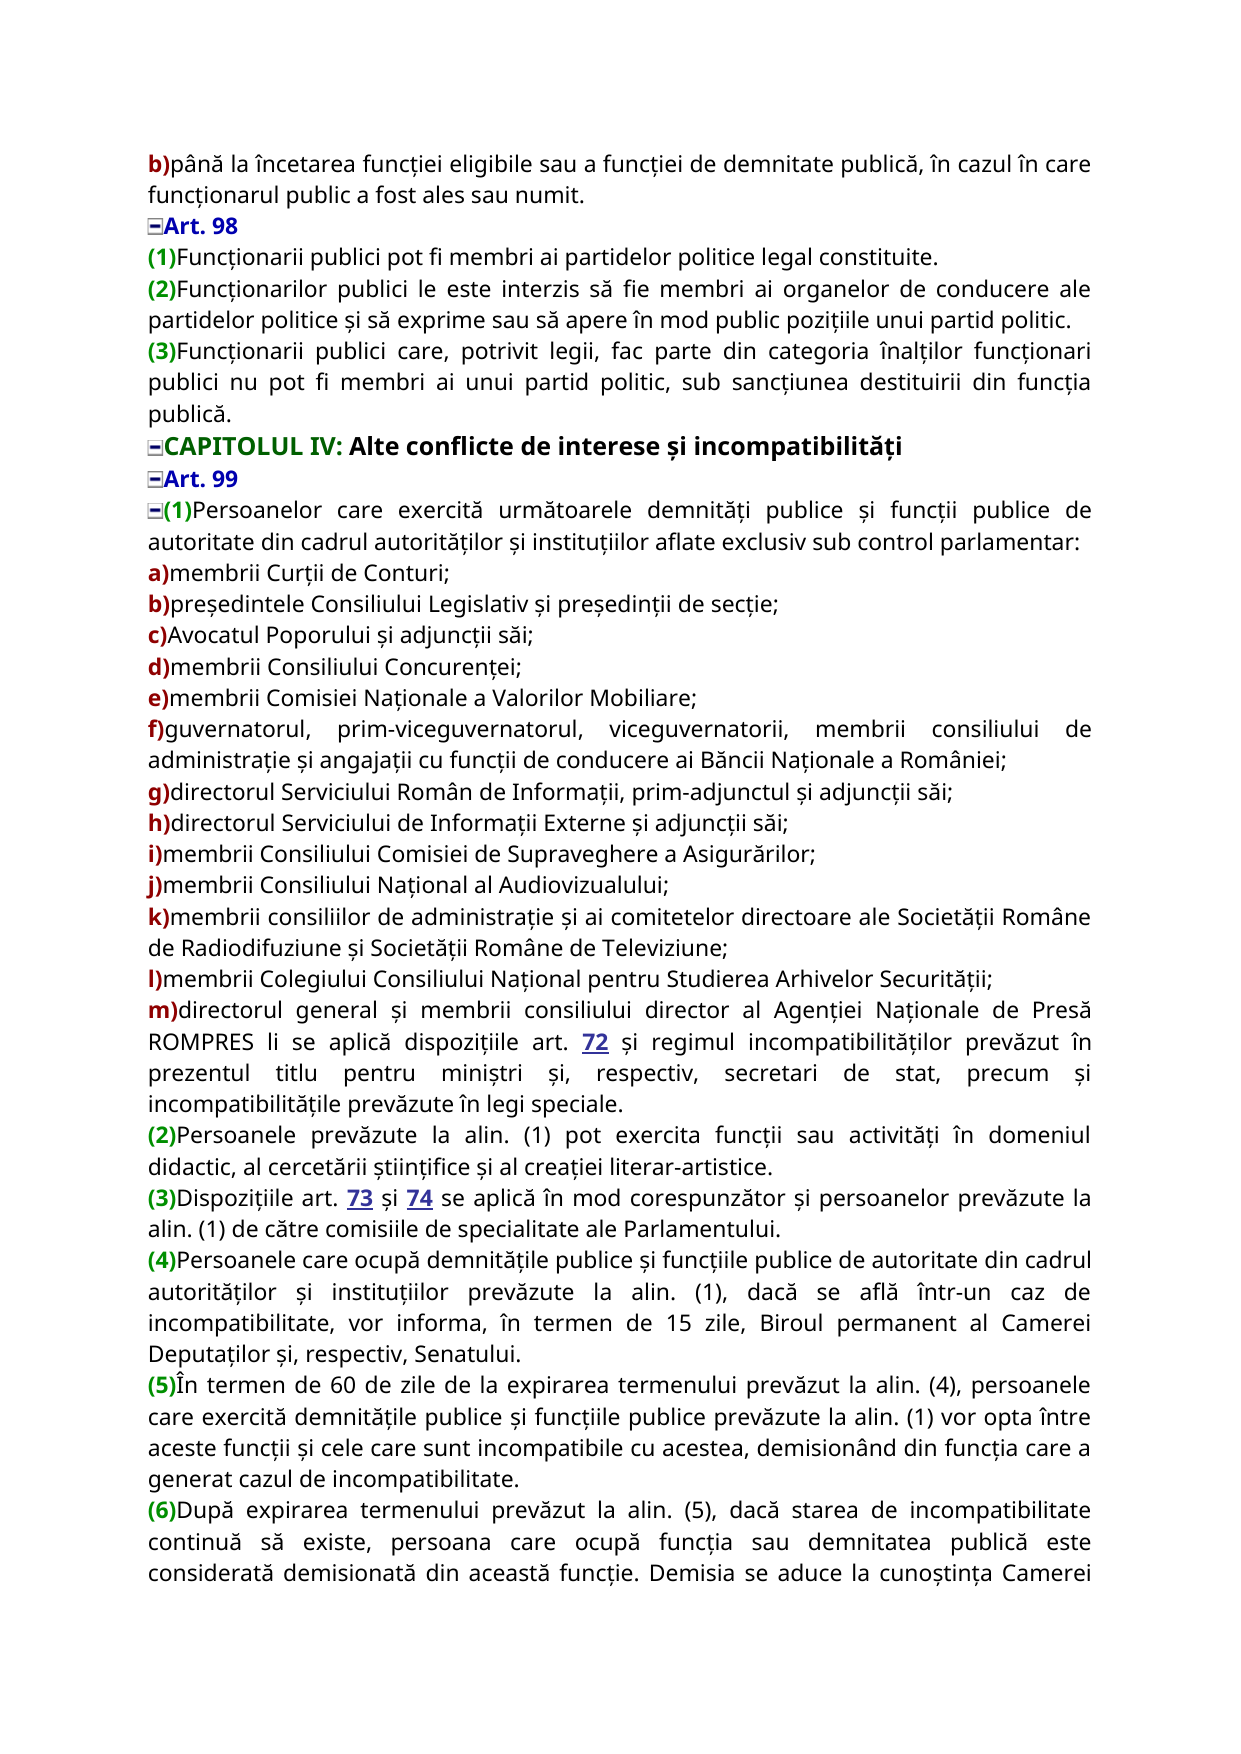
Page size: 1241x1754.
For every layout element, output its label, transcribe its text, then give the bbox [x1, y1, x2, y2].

text m)directorul general şi membrii consiliului director al Agenţiei Naţionale de Presă ROMPRES li se aplică dispoziţiile art. 72 şi regimul incompatibilităţilor prevăzut în prezentul titlu pentru miniştri şi, respectiv, secretari de stat, precum şi incompatibilităţile prevăzute în legi speciale. [148, 994, 1093, 1119]
text Art. 99 [148, 463, 1093, 494]
text b)preşedintele Consiliului Legislativ şi preşedinţii de secţie; [148, 588, 1093, 619]
picture [147, 503, 164, 519]
text j)membrii Consiliului Naţional al Audiovizualului; [148, 869, 1093, 900]
text i)membrii Consiliului Comisiei de Supraveghere a Asigurărilor; [148, 838, 1093, 869]
text (2)Persoanele prevăzute la alin. (1) pot exercita funcţii sau activităţi în domeniul didactic, al cercetării ştiinţifice şi al creaţiei literar-artistice. [148, 1119, 1093, 1182]
text Art. 98 [148, 210, 1093, 241]
picture [147, 218, 164, 235]
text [148, 1494, 1093, 1588]
text (2)Funcţionarilor publici le este interzis să fie membri ai organelor de conducere ale partidelor politice şi să exprime sau să apere în mod public poziţiile unui partid politic. [148, 273, 1093, 335]
text (5)În termen de 60 de zile de la expirarea termenului prevăzut la alin. (4), persoanele care exercită demnităţile publice şi funcţiile publice prevăzute la alin. (1) vor opta între aceste funcţii şi cele care sunt incompatibile cu acestea, demisionând din funcţia care a generat cazul de incompatibilitate. [148, 1369, 1093, 1494]
text h)directorul Serviciului de Informaţii Externe şi adjuncţii săi; [148, 807, 1093, 838]
text k)membrii consiliilor de administraţie şi ai comitetelor directoare ale Societăţii Române de Radiodifuziune şi Societăţii Române de Televiziune; [148, 900, 1093, 963]
picture [147, 440, 164, 456]
text c)Avocatul Poporului şi adjuncţii săi; [148, 619, 1093, 650]
text e)membrii Comisiei Naţionale a Valorilor Mobiliare; [148, 682, 1093, 713]
text d)membrii Consiliului Concurenţei; [148, 650, 1093, 682]
text (3)Funcţionarii publici care, potrivit legii, fac parte din categoria înalţilor funcţionari publici nu pot fi membri ai unui partid politic, sub sancţiunea destituirii din funcţia publică. [148, 335, 1093, 429]
text b)până la încetarea funcţiei eligibile sau a funcţiei de demnitate publică, în cazul în care funcţionarul public a fost ales sau numit. [148, 148, 1093, 210]
text (3)Dispoziţiile art. 73 şi 74 se aplică în mod corespunzător şi persoanelor prevăzute la alin. (1) de către comisiile de specialitate ale Parlamentului. [148, 1182, 1093, 1244]
text (4)Persoanele care ocupă demnităţile publice şi funcţiile publice de autoritate din cadrul autorităţilor şi instituţiilor prevăzute la alin. (1), dacă se află într-un caz de incompatibilitate, vor informa, în termen de 15 zile, Biroul permanent al Camerei Deputaţilor şi, respectiv, Senatului. [148, 1244, 1093, 1369]
text CAPITOLUL IV: Alte conflicte de interese şi incompatibilităţi [148, 429, 1093, 463]
text f)guvernatorul, prim-viceguvernatorul, viceguvernatorii, membrii consiliului de administraţie şi angajaţii cu funcţii de conducere ai Băncii Naţionale a României; [148, 713, 1093, 775]
text l)membrii Colegiului Consiliului Naţional pentru Studierea Arhivelor Securităţii; [148, 963, 1093, 994]
picture [147, 471, 164, 488]
text a)membrii Curţii de Conturi; [148, 557, 1093, 588]
text (1)Persoanelor care exercită următoarele demnităţi publice şi funcţii publice de autoritate din cadrul autorităţilor şi instituţiilor aflate exclusiv sub control parlamentar: [148, 494, 1093, 557]
text g)directorul Serviciului Român de Informaţii, prim-adjunctul şi adjuncţii săi; [148, 775, 1093, 807]
text (1)Funcţionarii publici pot fi membri ai partidelor politice legal constituite. [148, 241, 1093, 273]
